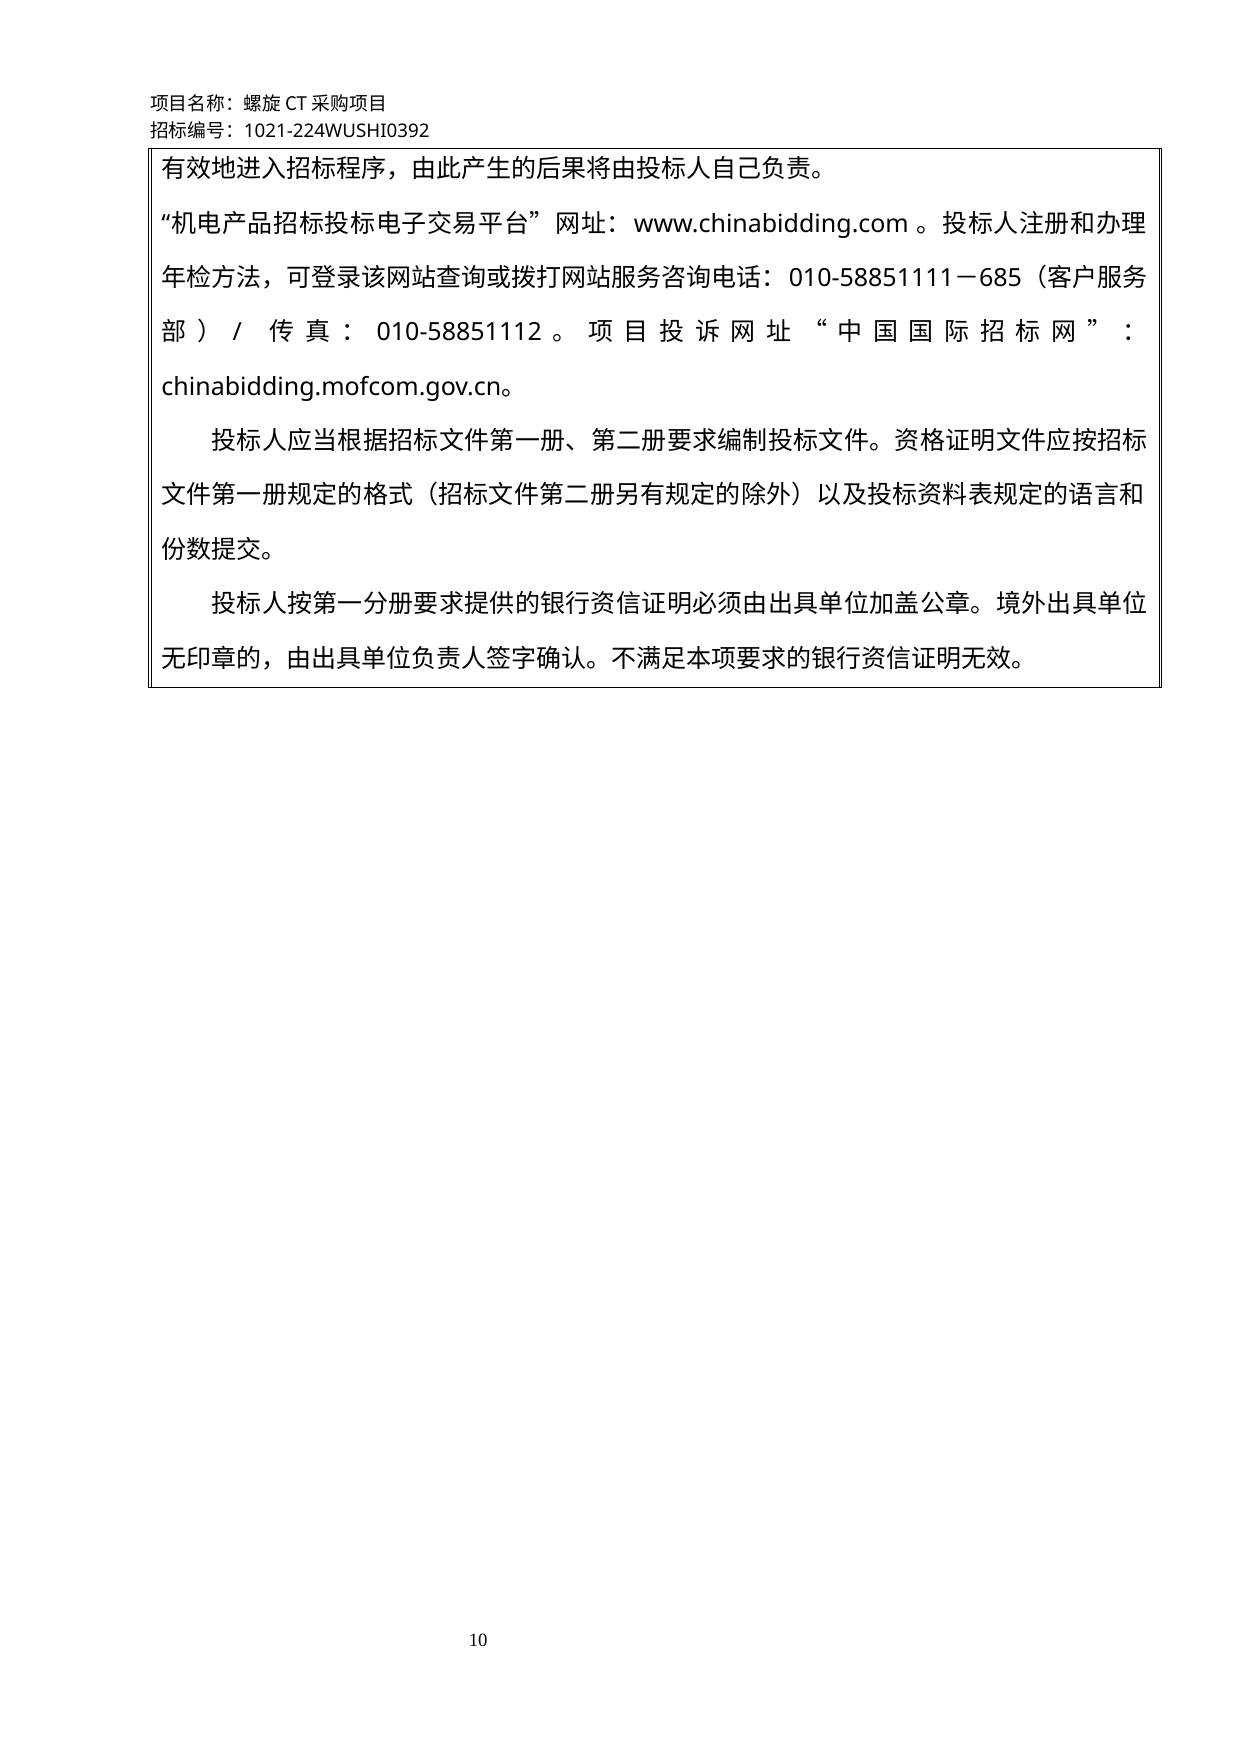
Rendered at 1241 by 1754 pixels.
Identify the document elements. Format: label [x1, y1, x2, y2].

table_cell [152, 149, 1159, 687]
